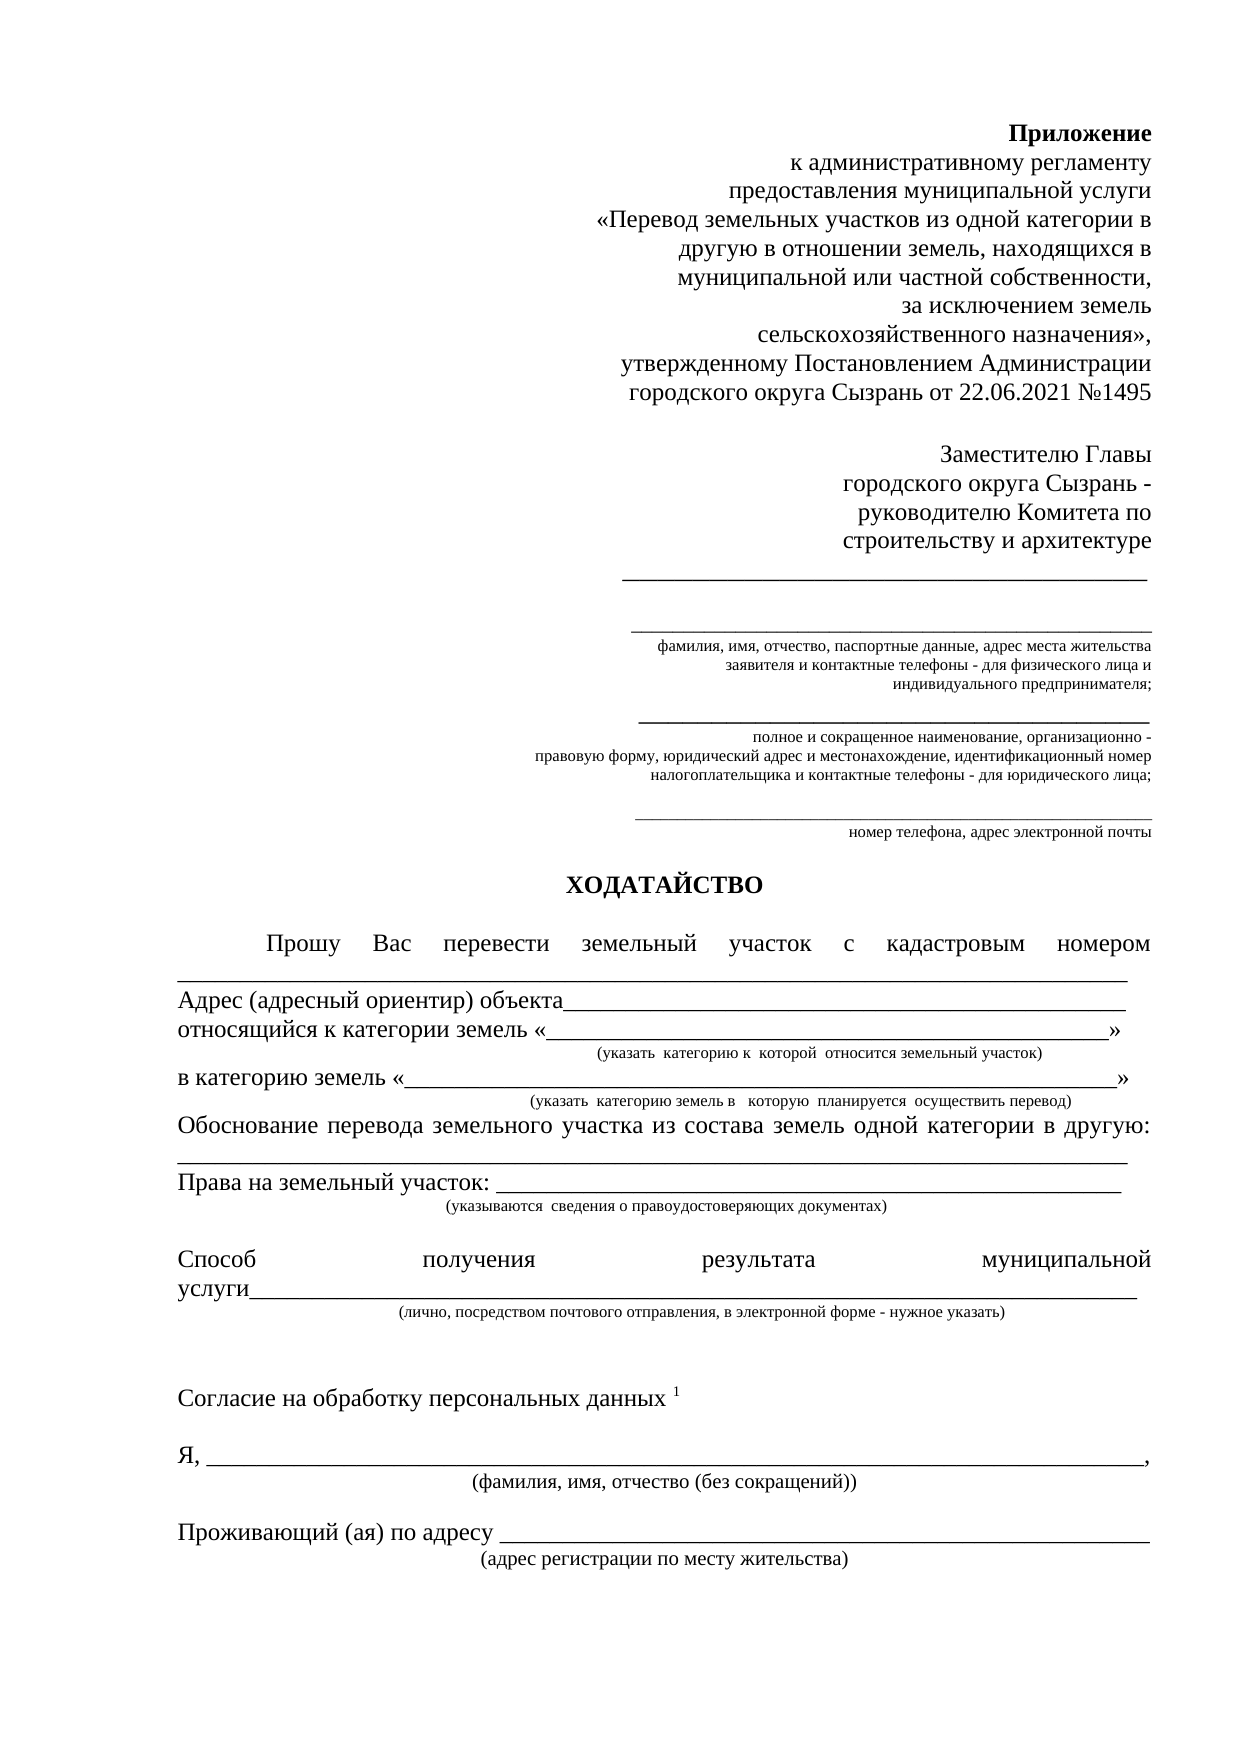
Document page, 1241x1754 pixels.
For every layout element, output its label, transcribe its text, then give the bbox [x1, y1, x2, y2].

text Права на земельный участок: __________________________________________________ [177, 1167, 1152, 1196]
text Приложение [502, 118, 1152, 147]
text относящийся к категории земель «_____________________________________________» [177, 1014, 1152, 1043]
text __________________________________________________ [177, 611, 1152, 635]
text ___________________________________ [177, 693, 1152, 726]
text Согласие на обработку персональных данных 1 [177, 1383, 1152, 1412]
text Адрес (адресный ориентир) объекта_____________________________________________ [177, 985, 1152, 1014]
text Обоснование перевода земельного участка из состава земель одной категории в другую: ____________________________________________________________________________ [177, 1110, 1152, 1167]
text (адрес регистрации по месту жительства) [177, 1546, 1152, 1570]
text в категорию земель «_________________________________________________________» [177, 1062, 1152, 1091]
text «Перевод земельных участков из одной категории в [177, 204, 1152, 233]
text заявителя и контактные телефоны - для физического лица и [177, 654, 1152, 674]
text (указать категорию земель в которую планируется осуществить перевод) [177, 1091, 1152, 1110]
text городского округа Сызрань от 22.06.2021 №1495 [177, 377, 1152, 406]
text Проживающий (ая) по адресу ____________________________________________________ [177, 1517, 1152, 1546]
text утвержденному Постановлением Администрации [177, 348, 1152, 377]
text (указать категорию к которой относится земельный участок) [177, 1043, 1152, 1062]
text фамилия, имя, отчество, паспортные данные, адрес места жительства [177, 635, 1152, 654]
text сельскохозяйственного назначения», [177, 319, 1152, 348]
text ______________________________ [177, 554, 1152, 587]
text Я, ___________________________________________________________________________, [177, 1440, 1152, 1469]
text ХОДАТАЙСТВО [177, 870, 1152, 899]
text (лично, посредством почтового отправления, в электронной форме - нужное указать) [177, 1301, 1152, 1321]
text городского округа Сызрань - [177, 468, 1152, 497]
text Способ получения результата муниципальной услуги_______________________________________________________________________ [177, 1244, 1152, 1301]
text полное и сокращенное наименование, организационно - [177, 726, 1152, 746]
text муниципальной или частной собственности, [177, 262, 1152, 291]
text за исключением земель [177, 291, 1152, 319]
text ______________________________________________________________ [177, 803, 1152, 822]
text руководителю Комитета по [177, 497, 1152, 525]
text номер телефона, адрес электронной почты [177, 822, 1152, 841]
text налогоплательщика и контактные телефоны - для юридического лица; [177, 765, 1152, 784]
text предоставления муниципальной услуги [177, 176, 1152, 204]
text другую в отношении земель, находящихся в [177, 233, 1152, 262]
text (указываются сведения о правоудостоверяющих документах) [177, 1196, 1152, 1215]
text правовую форму, юридический адрес и местонахождение, идентификационный номер [177, 746, 1152, 765]
text Прошу Вас перевести земельный участок с кадастровым номером ____________________________________________________________________________ [177, 928, 1152, 985]
text строительству и архитектуре [177, 525, 1152, 554]
text (фамилия, имя, отчество (без сокращений)) [177, 1469, 1152, 1493]
text индивидуального предпринимателя; [177, 674, 1152, 693]
text к административному регламенту [502, 147, 1152, 176]
text Заместителю Главы [177, 439, 1152, 468]
